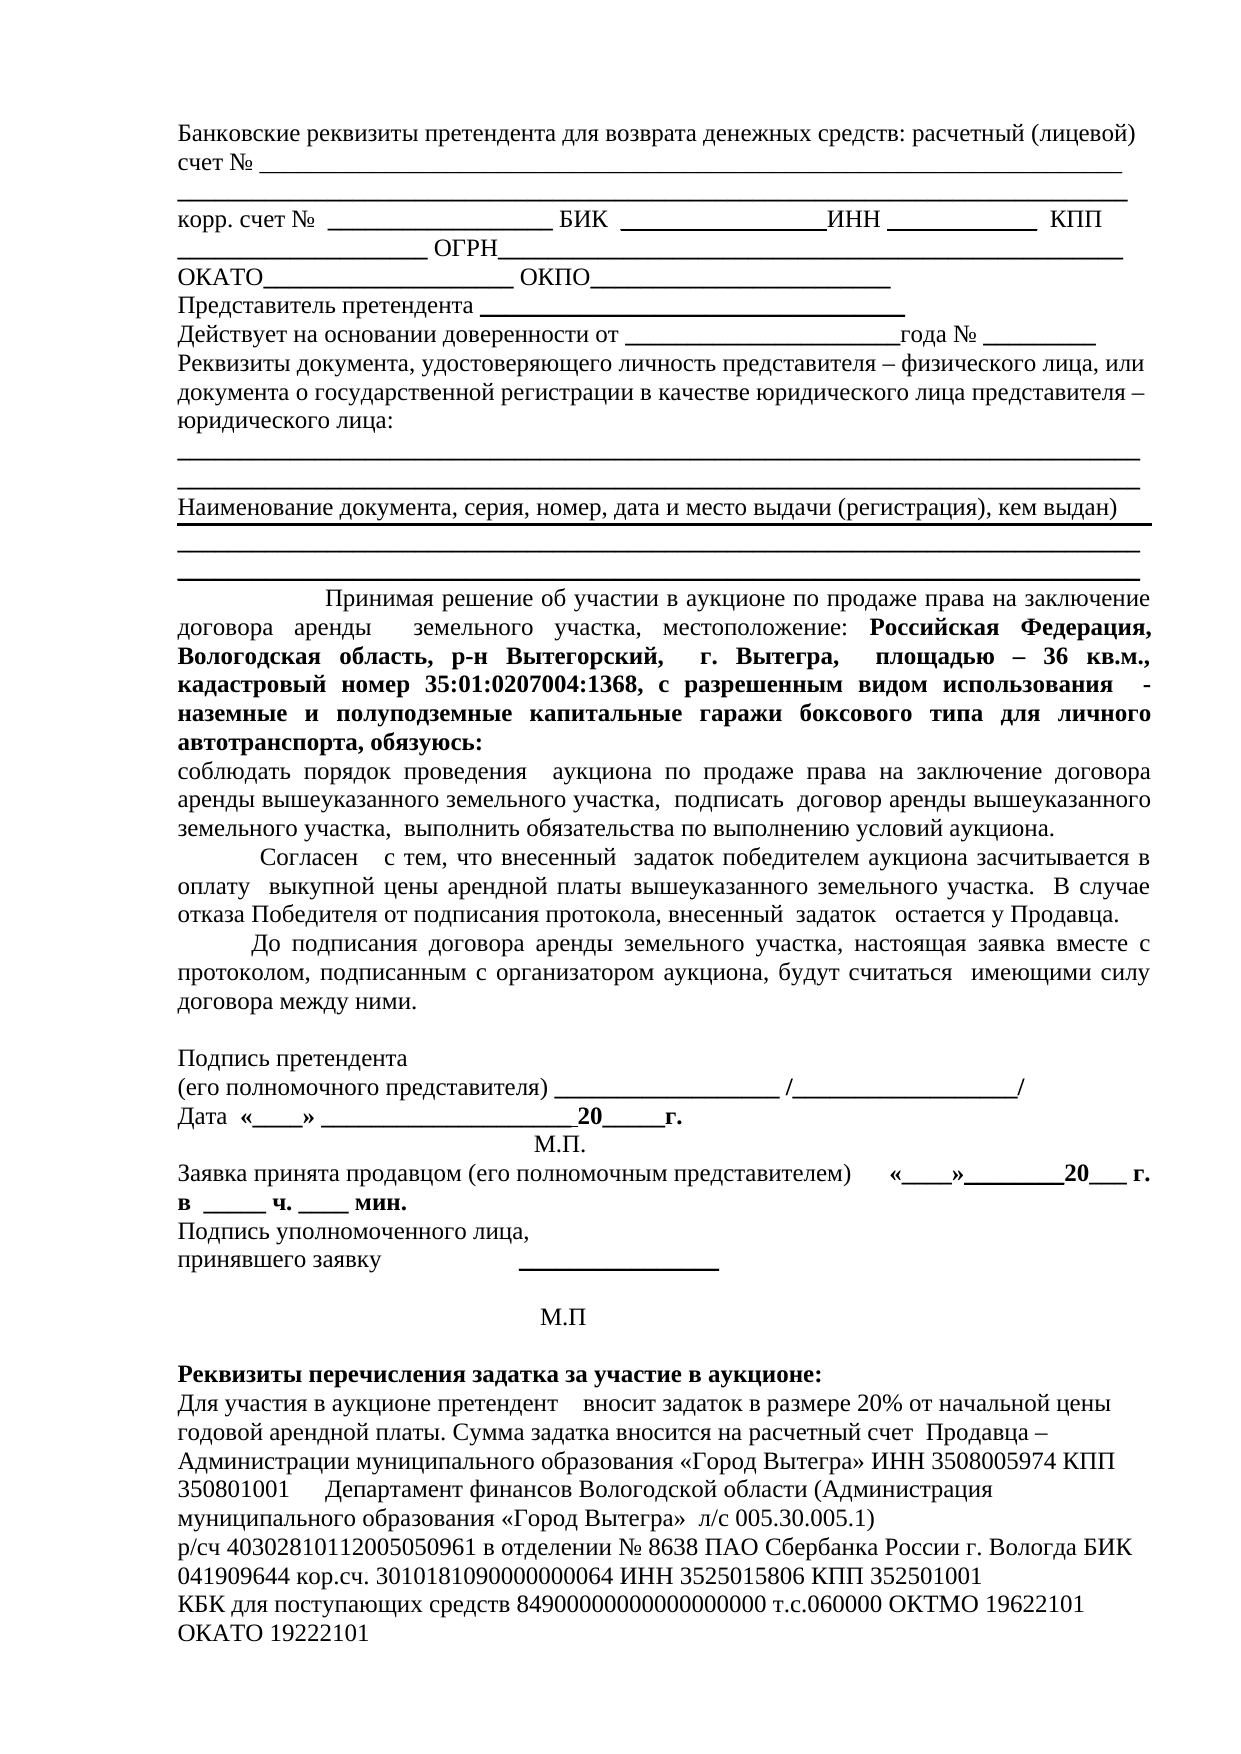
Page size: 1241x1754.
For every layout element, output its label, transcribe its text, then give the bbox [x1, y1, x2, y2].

text принявшего заявку ________________ [177, 1244, 1152, 1273]
text Заявка принята продавцом (его полномочным представителем) «____»________20___ г. [177, 1158, 1152, 1187]
text Наименование документа, серия, номер, дата и место выдачи (регистрация), кем выдан) [177, 492, 1152, 523]
text Реквизиты документа, удостоверяющего личность представителя – физического лица, или документа о государственной регистрации в качестве юридического лица представителя – юридического лица: __________________________________________________________________________________________________________________________________________________________ [177, 348, 1152, 492]
text Принимая решение об участии в аукционе по продаже права на заключение договора аренды земельного участка, местоположение: Российская Федерация, Вологодская область, р-н Вытегорский, г. Вытегра, площадью – 36 кв.м., кадастровый номер 35:01:0207004:1368, с разрешенным видом использования - наземные и полуподземные капитальные гаражи боксового типа для личного автотранспорта, обязуюсь: [177, 583, 1152, 756]
text Подпись претендента [177, 1043, 1152, 1072]
text __________________________________________________________________________________________________________________________________________________________ [177, 526, 1152, 583]
text в _____ ч. ____ мин. [177, 1187, 1152, 1216]
text Подпись уполномоченного лица, [177, 1216, 1152, 1244]
text Согласен с тем, что внесенный задаток победителем аукциона засчитывается в оплату выкупной цены арендной платы вышеуказанного земельного участка. В случае отказа Победителя от подписания протокола, внесенный задаток остается у Продавца. [177, 842, 1152, 928]
text Реквизиты перечисления задатка за участие в аукционе: [177, 1359, 1152, 1388]
text (его полномочного представителя) __________________ /__________________/ [177, 1072, 1152, 1101]
text Действует на основании доверенности от ______________________года № _________ [177, 319, 1152, 348]
text Банковские реквизиты претендента для возврата денежных средств: расчетный (лицевой) счет № _____________________________________________________________________ ____________________________________________________________________________ [177, 118, 1152, 204]
text Для участия в аукционе претендент вносит задаток в размере 20% от начальной цены годовой арендной платы. Сумма задатка вносится на расчетный счет Продавца – Администрации муниципального образования «Город Вытегра» ИНН 3508005974 КПП 350801001 Департамент финансов Вологодской области (Администрация муниципального образования «Город Вытегра» л/с 005.30.005.1) [177, 1388, 1152, 1532]
text М.П. [177, 1129, 1152, 1158]
text Представитель претендента __________________________________ [177, 291, 1152, 319]
text До подписания договора аренды земельного участка, настоящая заявка вместе с протоколом, подписанным с организатором аукциона, будут считаться имеющими силу договора между ними. [177, 928, 1152, 1014]
text М.П [177, 1302, 1152, 1331]
text Дата «____» ____________________ 20_____г. [177, 1101, 1152, 1129]
text соблюдать порядок проведения аукциона по продаже права на заключение договора аренды вышеуказанного земельного участка, подписать договор аренды вышеуказанного земельного участка, выполнить обязательства по выполнению условий аукциона. [177, 756, 1152, 842]
text р/сч 40302810112005050961 в отделении № 8638 ПАО Сбербанка России г. Вологда БИК 041909644 кор.сч. 3010181090000000064 ИНН 3525015806 КПП 352501001 [177, 1532, 1152, 1589]
text корр. счет № __________________ БИК ________________ ИНН ____________ КПП ____________________ ОГРН__________________________________________________ ОКАТО____________________ ОКПО________________________ [177, 204, 1152, 291]
text КБК для поступающих средств 84900000000000000000 т.с.060000 ОКТМО 19622101 ОКАТО 19222101 [177, 1589, 1152, 1647]
